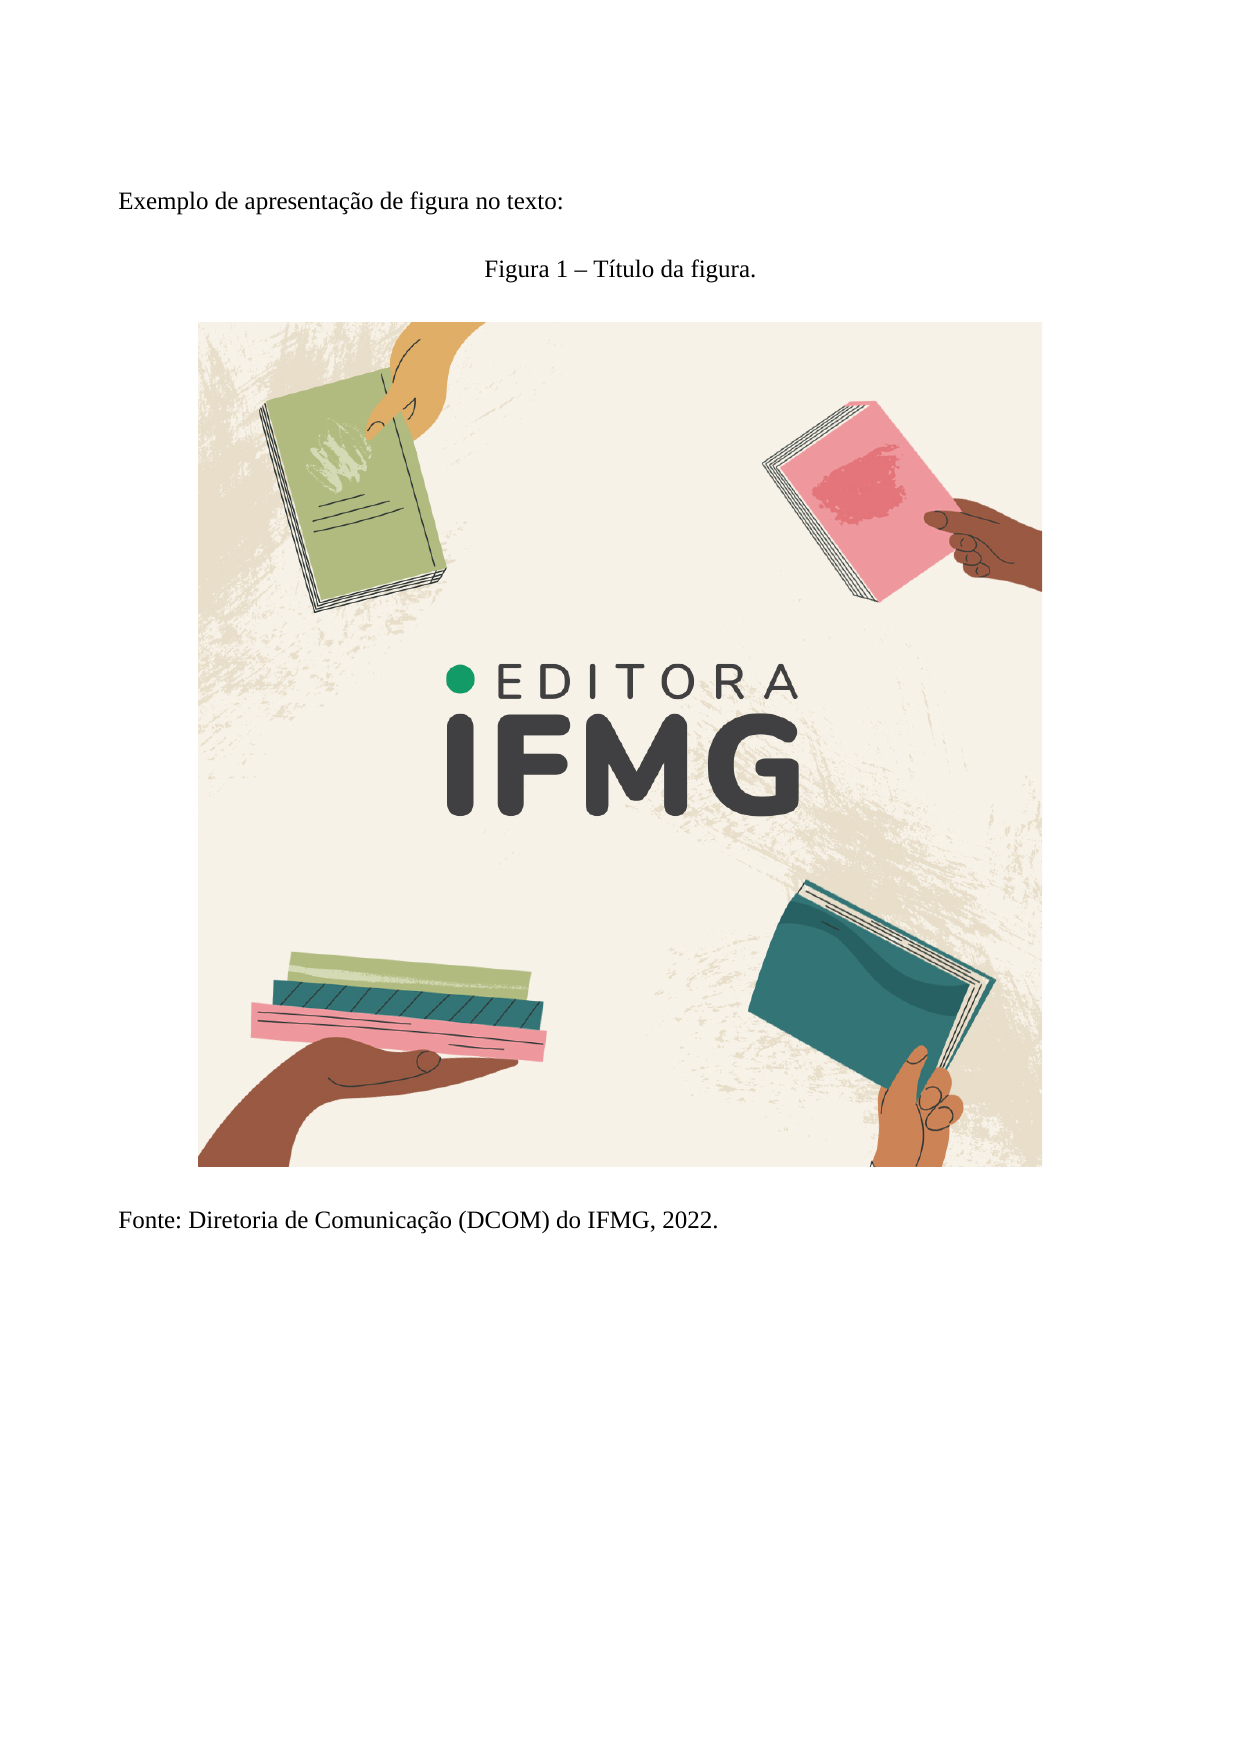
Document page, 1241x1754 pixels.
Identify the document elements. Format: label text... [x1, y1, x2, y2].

text Fonte: Diretoria de Comunicação (DCOM) do IFMG, 2022. [118, 1206, 1122, 1234]
picture [198, 322, 1043, 1167]
text Exemplo de apresentação de figura no texto: [118, 186, 1122, 215]
text Figura 1 – Título da figura. [118, 254, 1122, 283]
